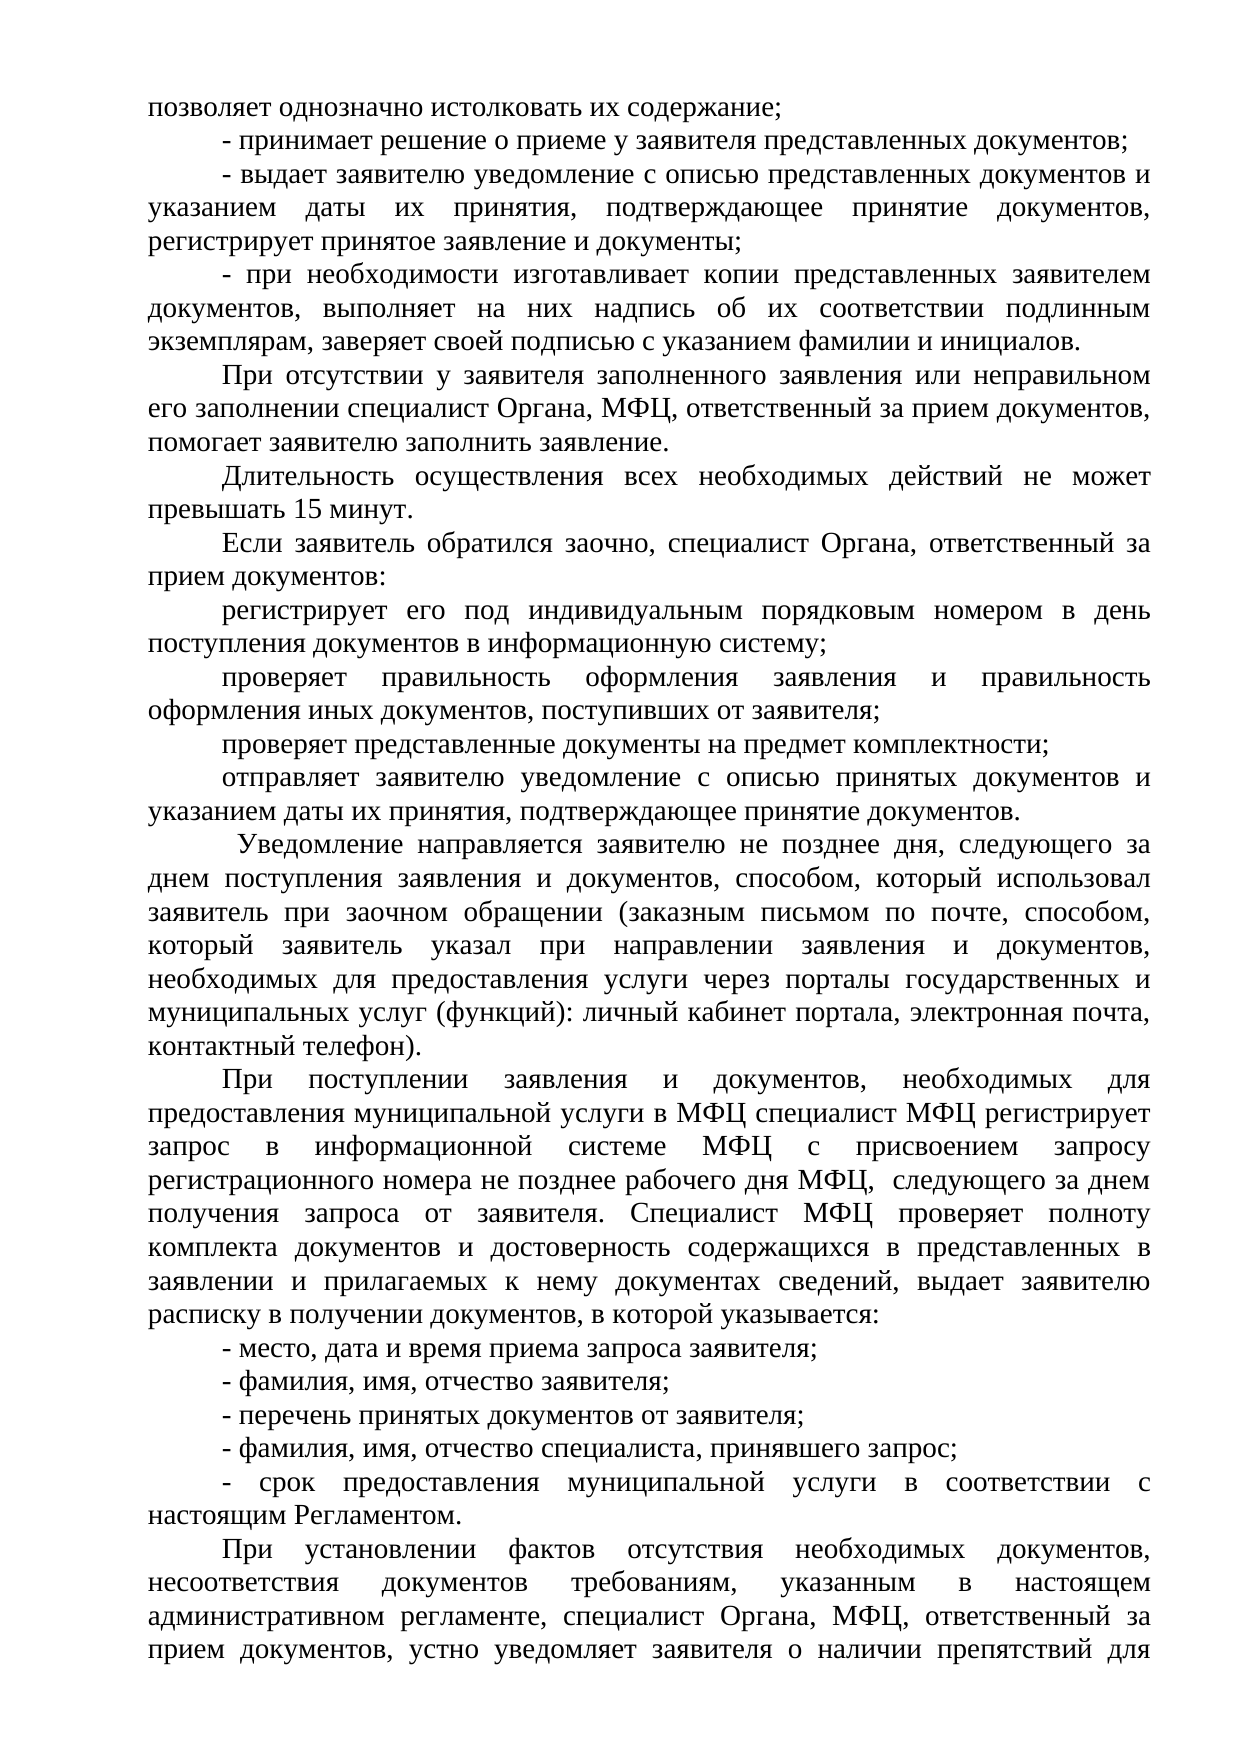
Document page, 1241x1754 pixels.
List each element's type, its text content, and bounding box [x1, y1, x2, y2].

text - при необходимости изготавливает копии представленных заявителем документов, выполняет на них надпись об их соответствии подлинным экземплярам, заверяет своей подписью с указанием фамилии и инициалов. [148, 256, 1152, 357]
text - срок предоставления муниципальной услуги в соответствии с настоящим Регламентом. [148, 1464, 1152, 1531]
text - перечень принятых документов от заявителя; [148, 1397, 1152, 1430]
text При поступлении заявления и документов, необходимых для предоставления муниципальной услуги в МФЦ специалист МФЦ регистрирует запрос в информационной системе МФЦ с присвоением запросу регистрационного номера не позднее рабочего дня МФЦ, следующего за днем получения запроса от заявителя. Специалист МФЦ проверяет полноту комплекта документов и достоверность содержащихся в представленных в заявлении и прилагаемых к нему документах сведений, выдает заявителю расписку в получении документов, в которой указывается: [148, 1061, 1152, 1330]
text проверяет представленные документы на предмет комплектности; [148, 726, 1152, 759]
text проверяет правильность оформления заявления и правильность оформления иных документов, поступивших от заявителя; [148, 659, 1152, 726]
text - место, дата и время приема запроса заявителя; [148, 1330, 1152, 1363]
text Длительность осуществления всех необходимых действий не может превышать 15 минут. [148, 458, 1152, 525]
text - выдает заявителю уведомление с описью представленных документов и указанием даты их принятия, подтверждающее принятие документов, регистрирует принятое заявление и документы; [148, 156, 1152, 256]
text - фамилия, имя, отчество заявителя; [148, 1363, 1152, 1397]
text При отсутствии у заявителя заполненного заявления или неправильном его заполнении специалист Органа, МФЦ, ответственный за прием документов, помогает заявителю заполнить заявление. [148, 357, 1152, 458]
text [148, 1531, 1152, 1665]
text - фамилия, имя, отчество специалиста, принявшего запрос; [148, 1430, 1152, 1464]
text Уведомление направляется заявителю не позднее дня, следующего за днем поступления заявления и документов, способом, который использовал заявитель при заочном обращении (заказным письмом по почте, способом, который заявитель указал при направлении заявления и документов, необходимых для предоставления услуги через порталы государственных и муниципальных услуг (функций): личный кабинет портала, электронная почта, контактный телефон). [148, 827, 1152, 1061]
text регистрирует его под индивидуальным порядковым номером в день поступления документов в информационную систему; [148, 592, 1152, 659]
text - принимает решение о приеме у заявителя представленных документов; [148, 122, 1152, 156]
text Если заявитель обратился заочно, специалист Органа, ответственный за прием документов: [148, 525, 1152, 592]
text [148, 89, 1152, 122]
text отправляет заявителю уведомление с описью принятых документов и указанием даты их принятия, подтверждающее принятие документов. [148, 759, 1152, 827]
